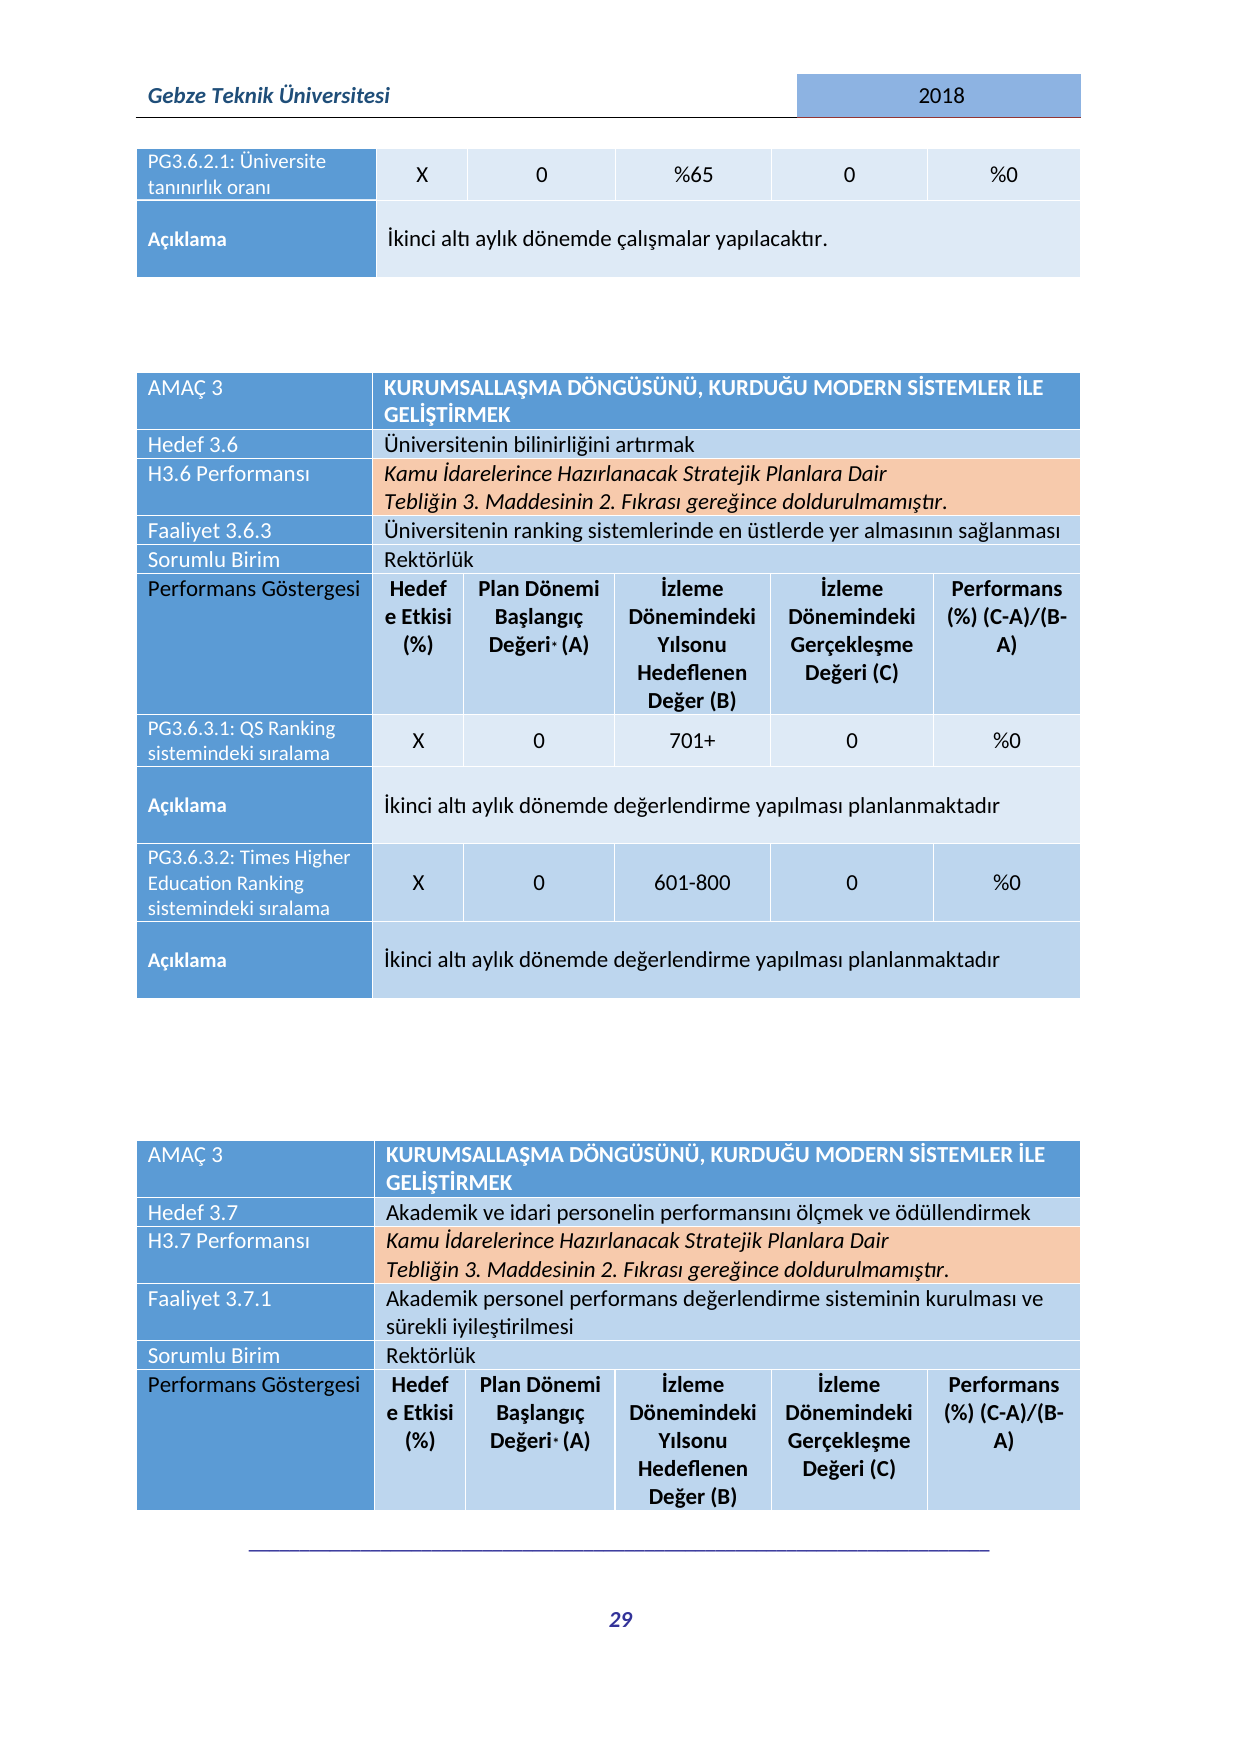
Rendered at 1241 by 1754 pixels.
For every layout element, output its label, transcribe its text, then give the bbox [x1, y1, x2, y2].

table_cell PG3.6.3.1: QS Ranking sistemindeki sıralama [137, 715, 372, 766]
table_cell Üniversitenin bilinirliğini artırmak [373, 430, 1080, 458]
table_cell Akademik personel performans değerlendirme sisteminin kurulması ve sürekli iyileştirilmesi [375, 1284, 1080, 1340]
table_cell Açıklama [137, 922, 372, 998]
table_cell İzleme Dönemindeki Yılsonu Hedeflenen Değer (B) [616, 1370, 771, 1510]
table_cell Açıklama [137, 767, 372, 843]
table_cell İkinci altı aylık dönemde değerlendirme yapılması planlanmaktadır [373, 767, 1080, 843]
table_cell Hedefe Etkisi (%) [375, 1370, 465, 1510]
table_cell Performans Göstergesi [137, 1370, 374, 1510]
table_cell 601-800 [615, 844, 770, 921]
table_cell Akademik ve idari personelin performansını ölçmek ve ödüllendirmek [375, 1198, 1080, 1226]
table_cell Kamu İdarelerince Hazırlanacak Stratejik Planlara Dair Tebliğin 3. Maddesinin 2. Fıkrası gereğince doldurulmamıştır. [373, 459, 1080, 515]
table_cell İzleme Dönemindeki Gerçekleşme Değeri (C) [771, 574, 933, 714]
table_cell Rektörlük [373, 545, 1080, 573]
table_cell Üniversitenin ranking sistemlerinde en üstlerde yer almasının sağlanması [373, 516, 1080, 544]
table_cell H3.7 Performansı [137, 1227, 374, 1283]
table_cell X [373, 715, 463, 766]
table_header KURUMSALLAŞMA DÖNGÜSÜNÜ, KURDUĞU MODERN SİSTEMLER İLE GELİŞTİRMEK [373, 373, 1080, 429]
table_cell Hedef 3.6 [137, 430, 372, 458]
table_cell Hedefe Etkisi (%) [373, 574, 463, 714]
table_cell H3.6 Performansı [137, 459, 372, 515]
table_cell X [373, 844, 463, 921]
table_cell Performans Göstergesi [137, 574, 372, 714]
table_cell %0 [934, 844, 1080, 921]
table_cell 0 [771, 844, 933, 921]
table_cell 0 [464, 844, 614, 921]
table_cell 701+ [615, 715, 770, 766]
table_cell İkinci altı aylık dönemde değerlendirme yapılması planlanmaktadır [373, 922, 1080, 998]
table_cell Faaliyet 3.7.1 [137, 1284, 374, 1340]
table_cell Hedef 3.7 [137, 1198, 374, 1226]
table_cell Kamu İdarelerince Hazırlanacak Stratejik Planlara Dair Tebliğin 3. Maddesinin 2. Fıkrası gereğince doldurulmamıştır. [375, 1227, 1080, 1283]
table_cell PG3.6.3.2: Times Higher Education Ranking sistemindeki sıralama [137, 844, 372, 921]
table_cell PG3.6.2.1: Üniversite tanınırlık oranı [137, 149, 376, 199]
table_cell Rektörlük [375, 1341, 1080, 1369]
table_header KURUMSALLAŞMA DÖNGÜSÜNÜ, KURDUĞU MODERN SİSTEMLER İLE GELİŞTİRMEK [375, 1141, 1080, 1197]
table_cell Açıklama [137, 201, 376, 277]
table_cell İzleme Dönemindeki Yılsonu Hedeflenen Değer (B) [615, 574, 770, 714]
table_cell %0 [928, 149, 1080, 199]
table_cell %65 [616, 149, 771, 199]
table_cell 0 [771, 715, 933, 766]
table_cell Performans (%) (C-A)/(B-A) [934, 574, 1080, 714]
table_cell 0 [772, 149, 927, 199]
table_cell 0 [468, 149, 615, 199]
table_cell Sorumlu Birim [137, 1341, 374, 1369]
table_cell Plan Dönemi Başlangıç Değeri* (A) [464, 574, 614, 714]
table_cell Sorumlu Birim [137, 545, 372, 573]
table_cell X [377, 149, 467, 199]
table_cell %0 [934, 715, 1080, 766]
table_cell 0 [464, 715, 614, 766]
table_cell İkinci altı aylık dönemde çalışmalar yapılacaktır. [377, 201, 1080, 277]
table_header AMAÇ 3 [137, 1141, 374, 1197]
table_cell İzleme Dönemindeki Gerçekleşme Değeri (C) [772, 1370, 927, 1510]
table_cell Performans (%) (C-A)/(B-A) [928, 1370, 1080, 1510]
table_cell Faaliyet 3.6.3 [137, 516, 372, 544]
table_cell Plan Dönemi Başlangıç Değeri* (A) [466, 1370, 614, 1510]
table_header AMAÇ 3 [137, 373, 372, 429]
